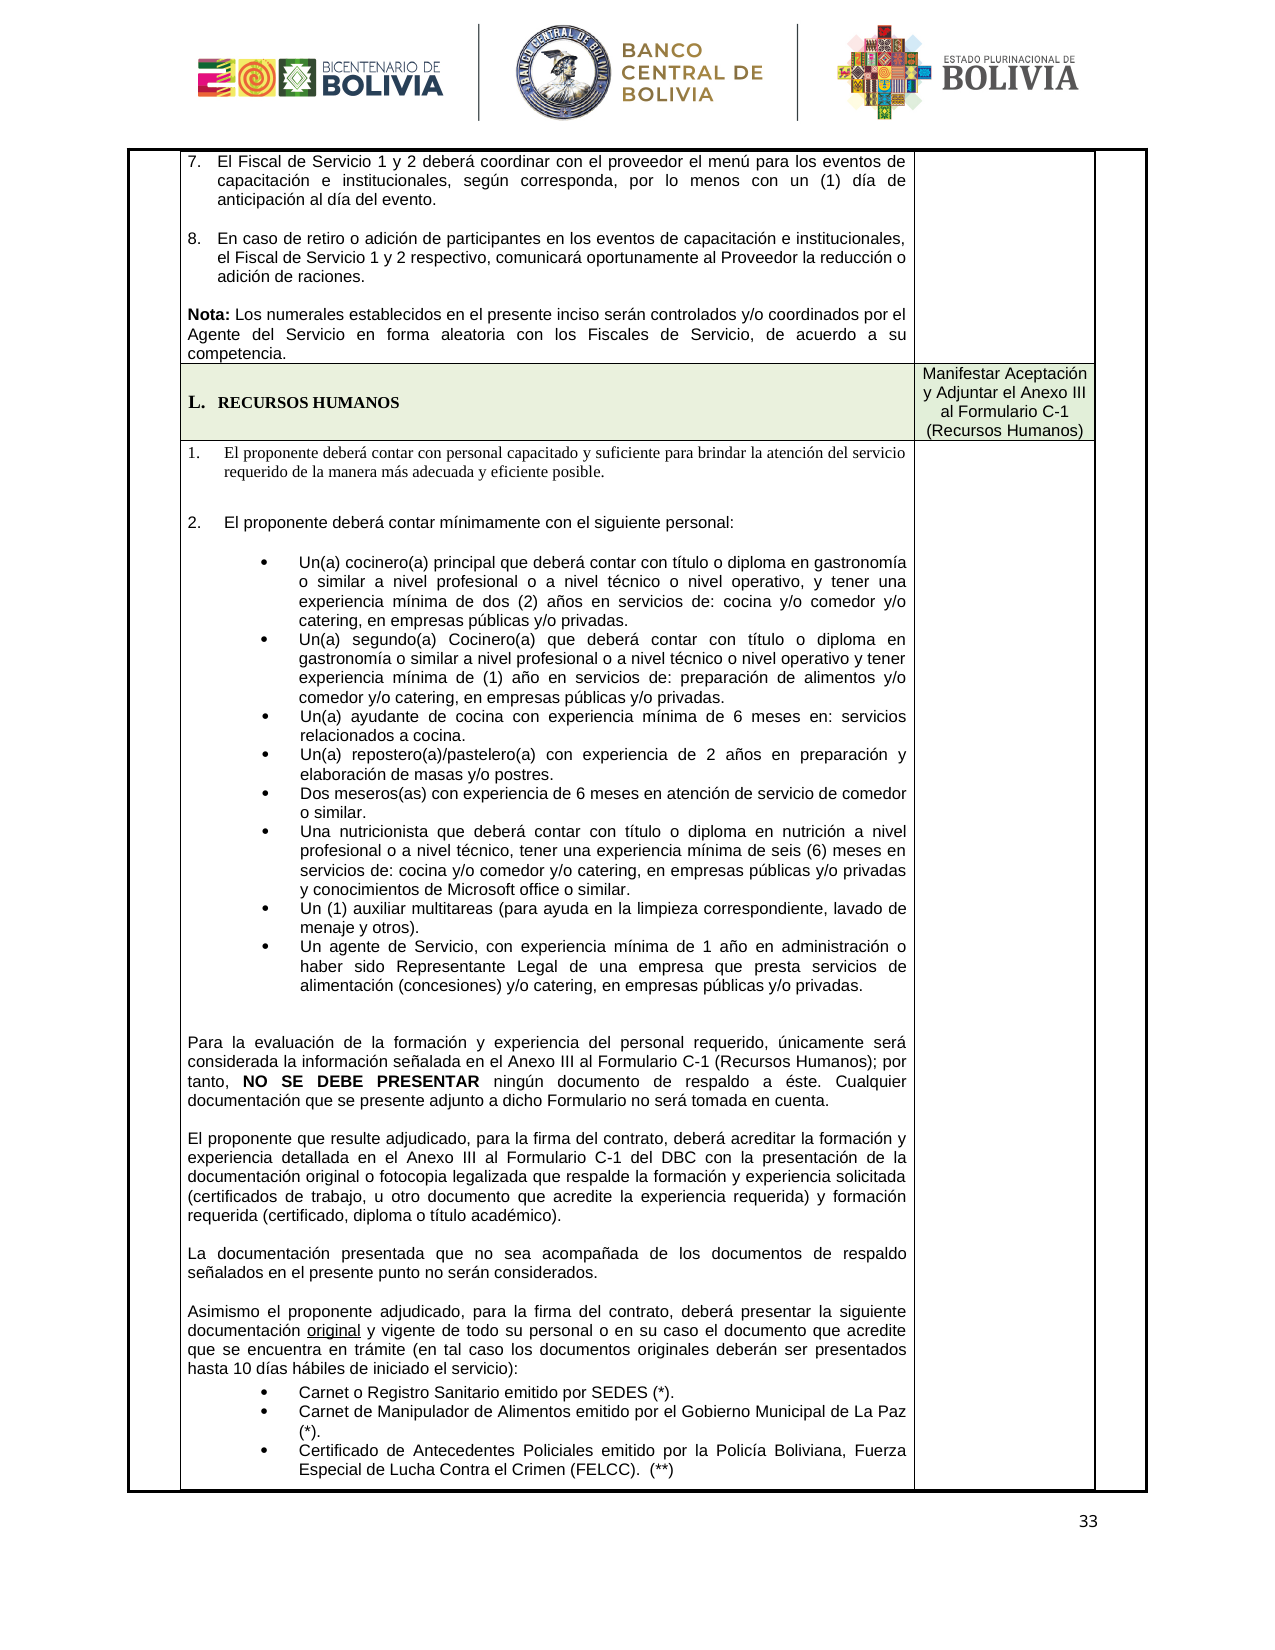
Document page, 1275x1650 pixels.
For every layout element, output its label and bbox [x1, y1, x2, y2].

table_cell [181, 534, 914, 1489]
table_cell [915, 534, 1094, 1489]
picture [0, 8, 1275, 124]
table_cell [1096, 151, 1145, 1490]
table_cell [915, 152, 1094, 363]
table_cell [181, 152, 914, 363]
table_cell [130, 151, 180, 1490]
